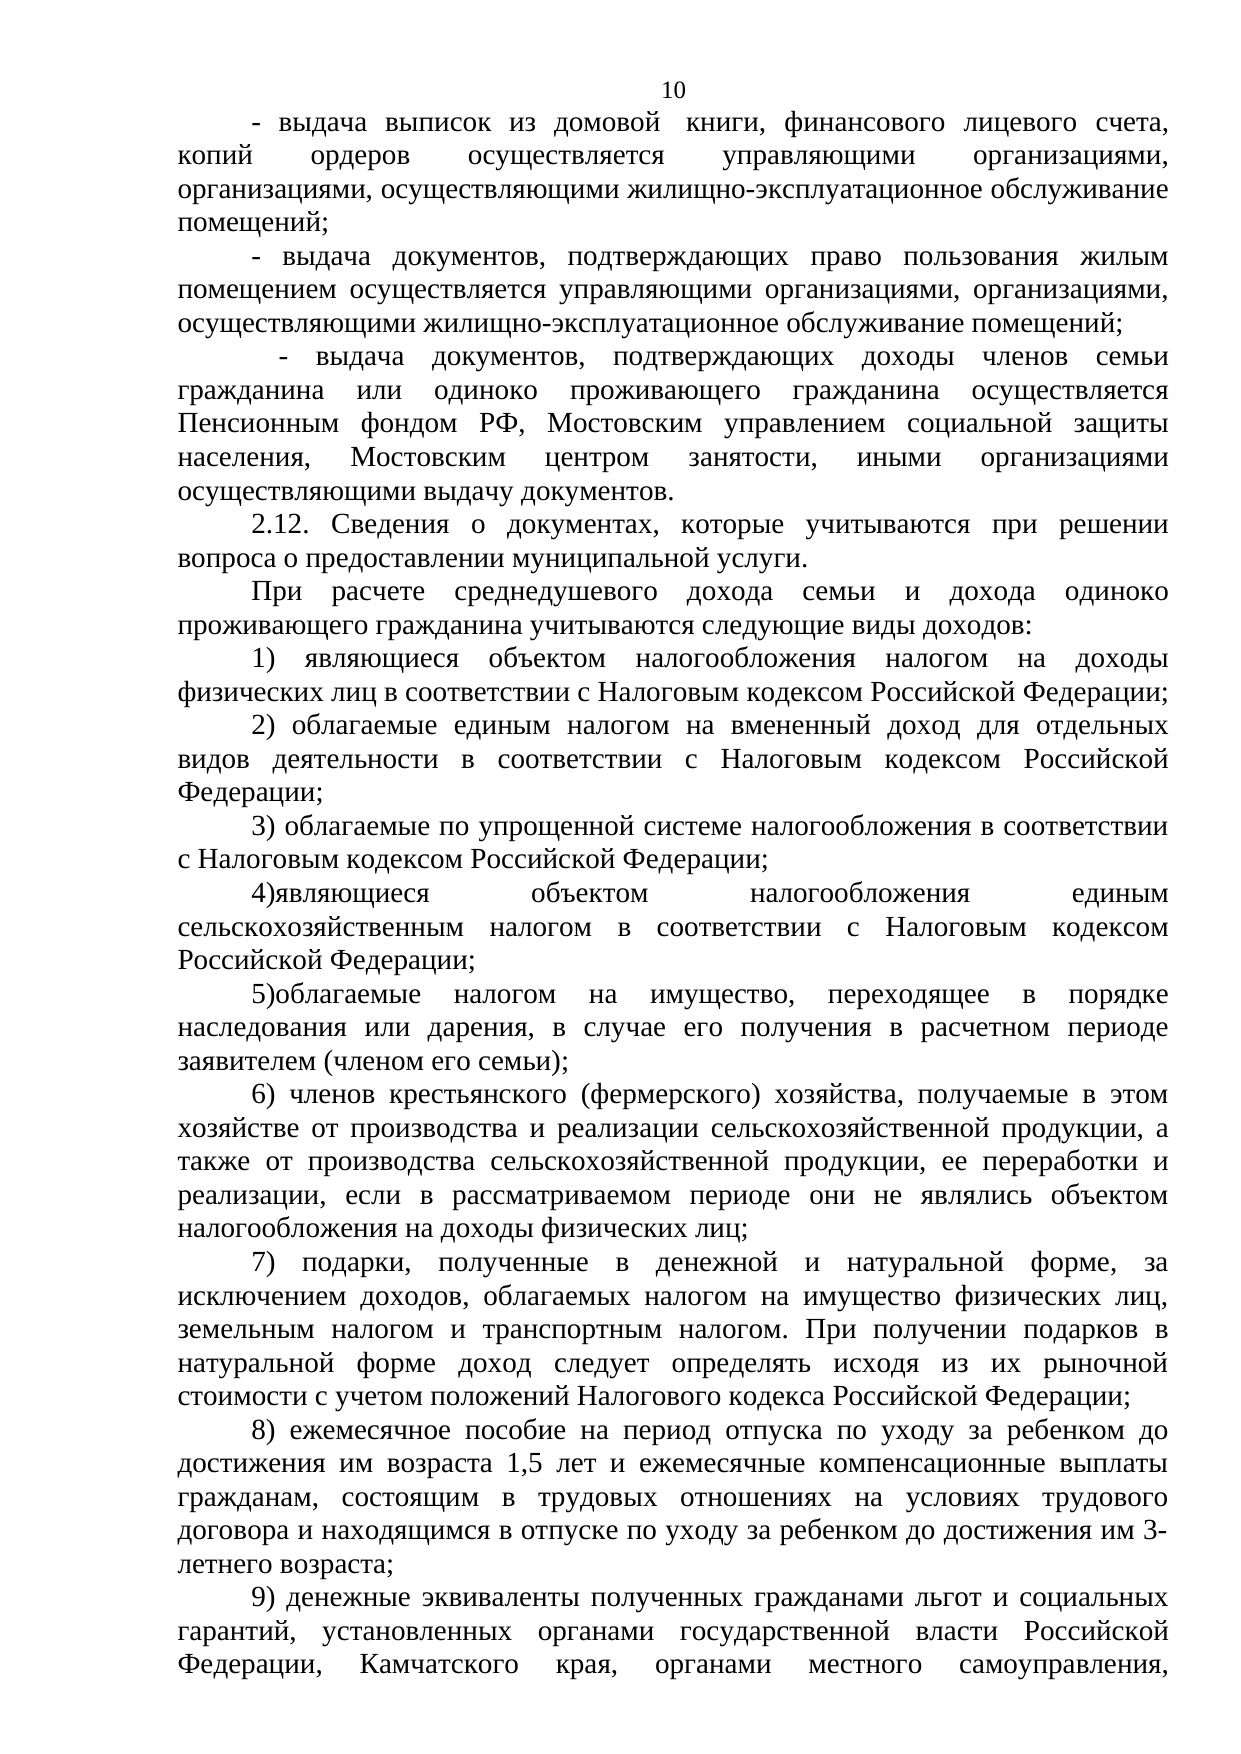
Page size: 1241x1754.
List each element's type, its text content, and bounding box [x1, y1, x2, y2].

text 2.12. Сведения о документах, которые учитываются при решении вопроса о предоставлении муниципальной услуги. [177, 506, 1169, 573]
text 8) ежемесячное пособие на период отпуска по уходу за ребенком до достижения им возраста 1,5 лет и ежемесячные компенсационные выплаты гражданам, состоящим в трудовых отношениях на условиях трудового договора и находящимся в отпуске по уходу за ребенком до достижения им 3-летнего возраста; [177, 1412, 1169, 1579]
text 3) облагаемые по упрощенной системе налогообложения в соответствии с Налоговым кодексом Российской Федерации; [177, 808, 1169, 875]
text 1) являющиеся объектом налогообложения налогом на доходы физических лиц в соответствии с Налоговым кодексом Российской Федерации; [177, 640, 1169, 707]
text 6) членов крестьянского (фермерского) хозяйства, получаемые в этом хозяйстве от производства и реализации сельскохозяйственной продукции, а также от производства сельскохозяйственной продукции, ее переработки и реализации, если в рассматриваемом периоде они не являлись объектом налогообложения на доходы физических лиц; [177, 1076, 1169, 1244]
text - выдача документов, подтверждающих доходы членов семьи гражданина или одиноко проживающего гражданина осуществляется Пенсионным фондом РФ, Мостовским управлением социальной защиты населения, Мостовским центром занятости, иными организациями осуществляющими выдачу документов. [177, 338, 1169, 506]
text При расчете среднедушевого дохода семьи и дохода одиноко проживающего гражданина учитываются следующие виды доходов: [177, 573, 1169, 640]
text 5)облагаемые налогом на имущество, переходящее в порядке наследования или дарения, в случае его получения в расчетном периоде заявителем (членом его семьи); [177, 976, 1169, 1076]
text 4)являющиеся объектом налогообложения единым сельскохозяйственным налогом в соответствии с Налоговым кодексом Российской Федерации; [177, 875, 1169, 976]
text - выдача выписок из домовой книги, финансового лицевого счета, копий ордеров осуществляется управляющими организациями, организациями, осуществляющими жилищно-эксплуатационное обслуживание помещений; [177, 104, 1169, 238]
text 7) подарки, полученные в денежной и натуральной форме, за исключением доходов, облагаемых налогом на имущество физических лиц, земельным налогом и транспортным налогом. При получении подарков в натуральной форме доход следует определять исходя из их рыночной стоимости с учетом положений Налогового кодекса Российской Федерации; [177, 1244, 1169, 1412]
text 2) облагаемые единым налогом на вмененный доход для отдельных видов деятельности в соответствии с Налоговым кодексом Российской Федерации; [177, 707, 1169, 808]
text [177, 1579, 1169, 1680]
text - выдача документов, подтверждающих право пользования жилым помещением осуществляется управляющими организациями, организациями, осуществляющими жилищно-эксплуатационное обслуживание помещений; [177, 238, 1169, 338]
